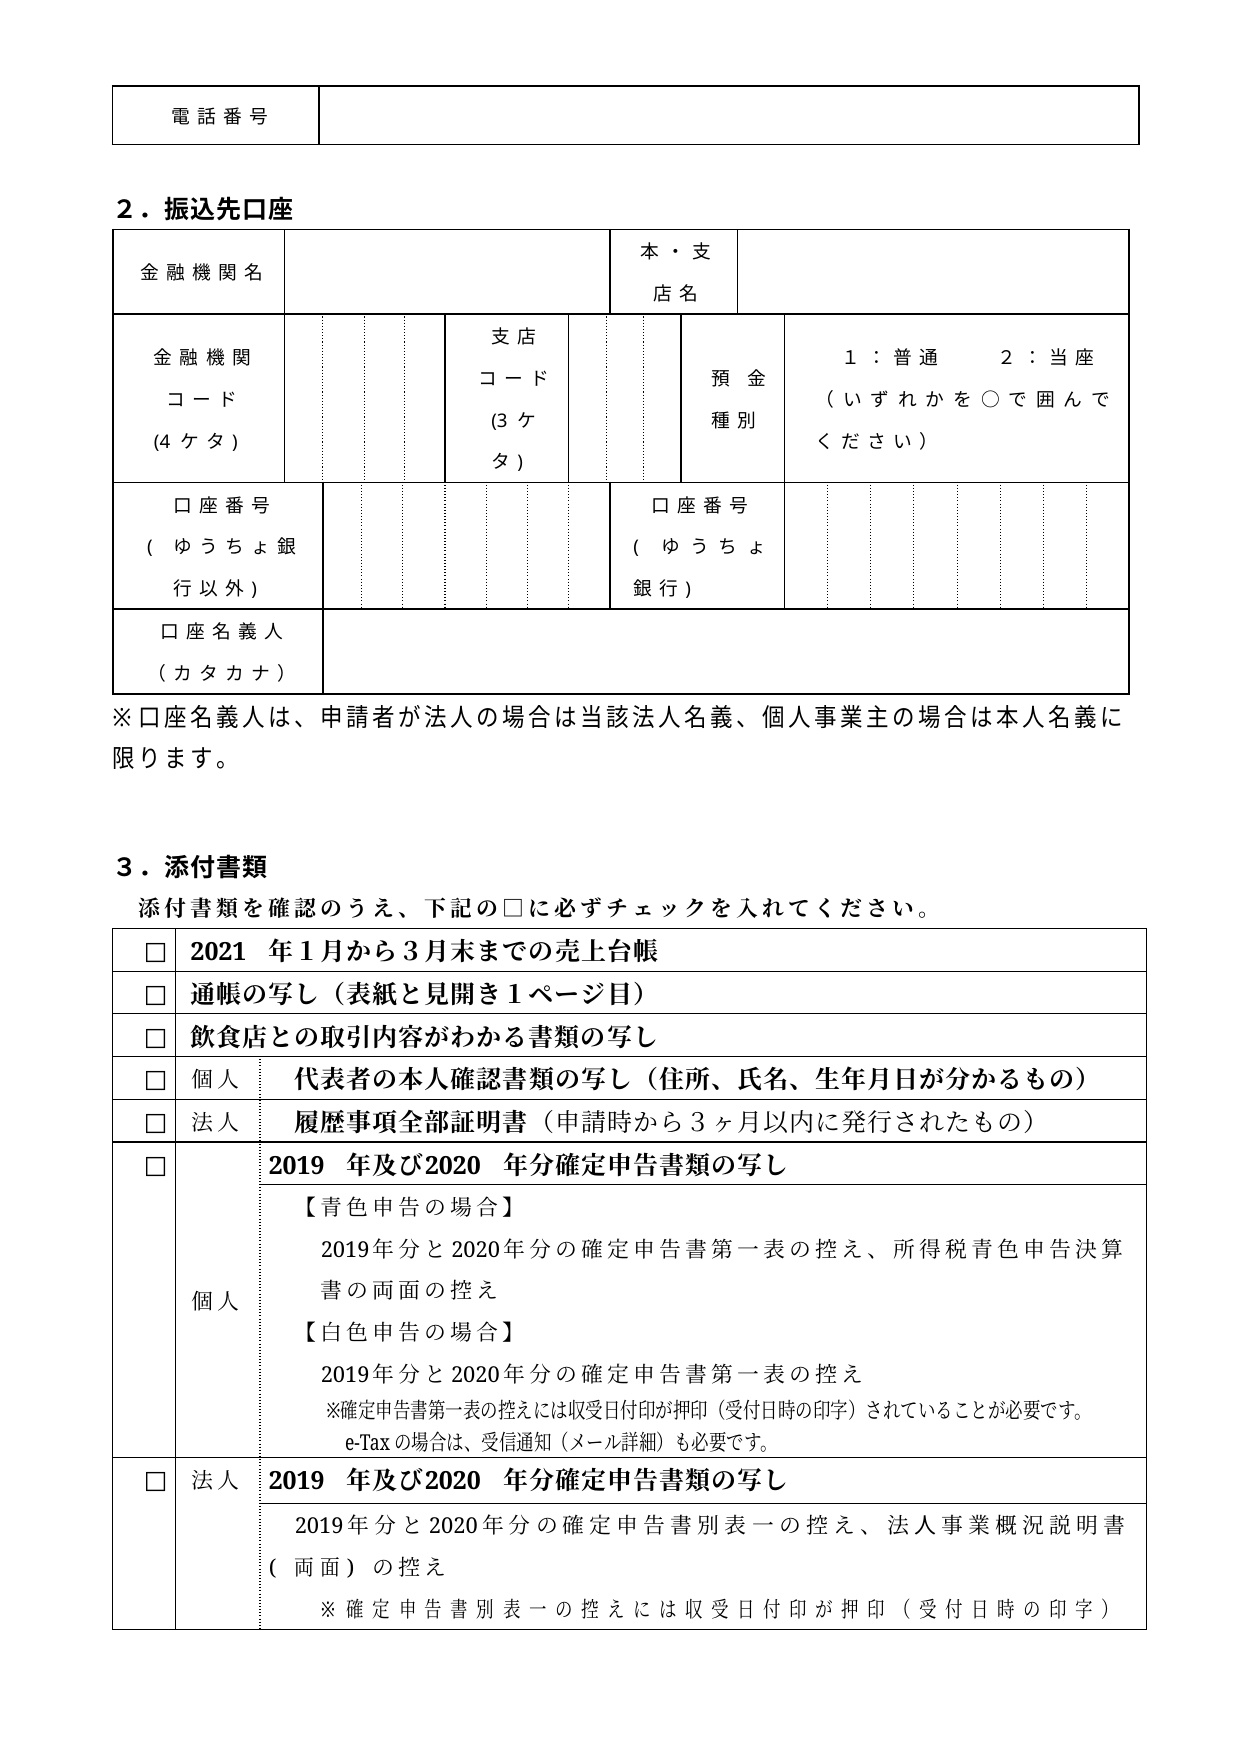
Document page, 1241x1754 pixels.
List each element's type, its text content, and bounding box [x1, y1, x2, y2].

table_cell [323, 315, 364, 482]
table_cell □ [113, 1057, 175, 1099]
table_cell 法人 [176, 1100, 260, 1141]
table_cell 個人 [176, 1057, 260, 1099]
table_cell １：普通 ２：当座 （いずれかを○で囲んでください） [785, 315, 1128, 482]
table_cell 【青色申告の場合】 2019年分と2020年分の確定申告書第一表の控え、所得税青色申告決算書の両面の控え 【白色申告の場合】 2019年分と2020年分の確定申告書第一表の控え ※確定申告書第一表の控えには収受日付印が押印（受付日時の印字）されていることが必要です。 e-Taxの場合は、受信通知（メール詳細）も必要です。 [260, 1185, 1146, 1457]
table_cell [365, 315, 404, 482]
table_cell [914, 483, 957, 608]
table_cell [569, 483, 609, 608]
table_cell [606, 315, 643, 482]
text ３．添付書類 [112, 844, 1128, 886]
table_cell [324, 610, 1128, 693]
table_cell [1043, 483, 1087, 608]
table_cell 口座番号 (ゆうちょ銀行以外) [114, 483, 322, 608]
table_header [738, 230, 1128, 313]
table_cell [828, 483, 871, 608]
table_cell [260, 1504, 1146, 1628]
table_cell [486, 483, 527, 608]
table_header 本・支店名 [611, 230, 737, 313]
table_cell 口座名義人 （カタカナ） [114, 610, 322, 693]
text ※口座名義人は、申請者が法人の場合は当該法人名義、個人事業主の場合は本人名義に限ります。 [112, 695, 1128, 778]
table_cell 預金種別 [682, 315, 784, 482]
table_cell [643, 315, 680, 482]
table_cell [320, 87, 1138, 143]
table_cell 口座番号 (ゆうちょ銀行) [611, 483, 784, 608]
table_cell 個人 [176, 1143, 260, 1457]
table_header 2021年１月から３月末までの売上台帳 [176, 929, 1146, 971]
table_cell [1000, 483, 1043, 608]
table_header 金融機関名 [114, 230, 284, 313]
table_cell □ [113, 1458, 175, 1628]
table_cell [569, 315, 606, 482]
table_cell [1087, 483, 1128, 608]
table_cell [957, 483, 1000, 608]
table_cell □ [113, 1143, 175, 1457]
table_cell 2019年及び2020年分確定申告書類の写し [260, 1143, 1146, 1184]
table_cell 通帳の写し（表紙と見開き１ページ目） [176, 972, 1146, 1013]
table_cell 金融機関コード (4ケタ) [114, 315, 284, 482]
table_cell [445, 483, 486, 608]
table_cell 電話番号 [113, 87, 318, 143]
table_cell 飲食店との取引内容がわかる書類の写し [176, 1014, 1146, 1056]
table_cell 履歴事項全部証明書（申請時から３ヶ月以内に発行されたもの） [260, 1100, 1146, 1141]
table_header [285, 230, 609, 313]
table_cell [527, 483, 568, 608]
table_cell 支店コード (3ケタ) [446, 315, 568, 482]
table_cell 2019年及び2020年分確定申告書類の写し [260, 1458, 1146, 1502]
table_cell 法人 [176, 1458, 260, 1628]
table_cell □ [113, 1100, 175, 1141]
table_cell [402, 483, 445, 608]
table_cell □ [113, 972, 175, 1013]
text 添付書類を確認のうえ、下記の□に必ずチェックを入れてください。 [112, 886, 1113, 928]
table_cell [285, 315, 323, 482]
table_cell [871, 483, 914, 608]
table_cell [405, 315, 444, 482]
table_cell [361, 483, 402, 608]
table_cell □ [113, 1014, 175, 1056]
table_cell 代表者の本人確認書類の写し（住所、氏名、生年月日が分かるもの） [260, 1057, 1146, 1099]
table_cell [785, 483, 828, 608]
text ２．振込先口座 [112, 187, 1128, 228]
table_header □ [113, 929, 175, 971]
table_cell [324, 483, 361, 608]
